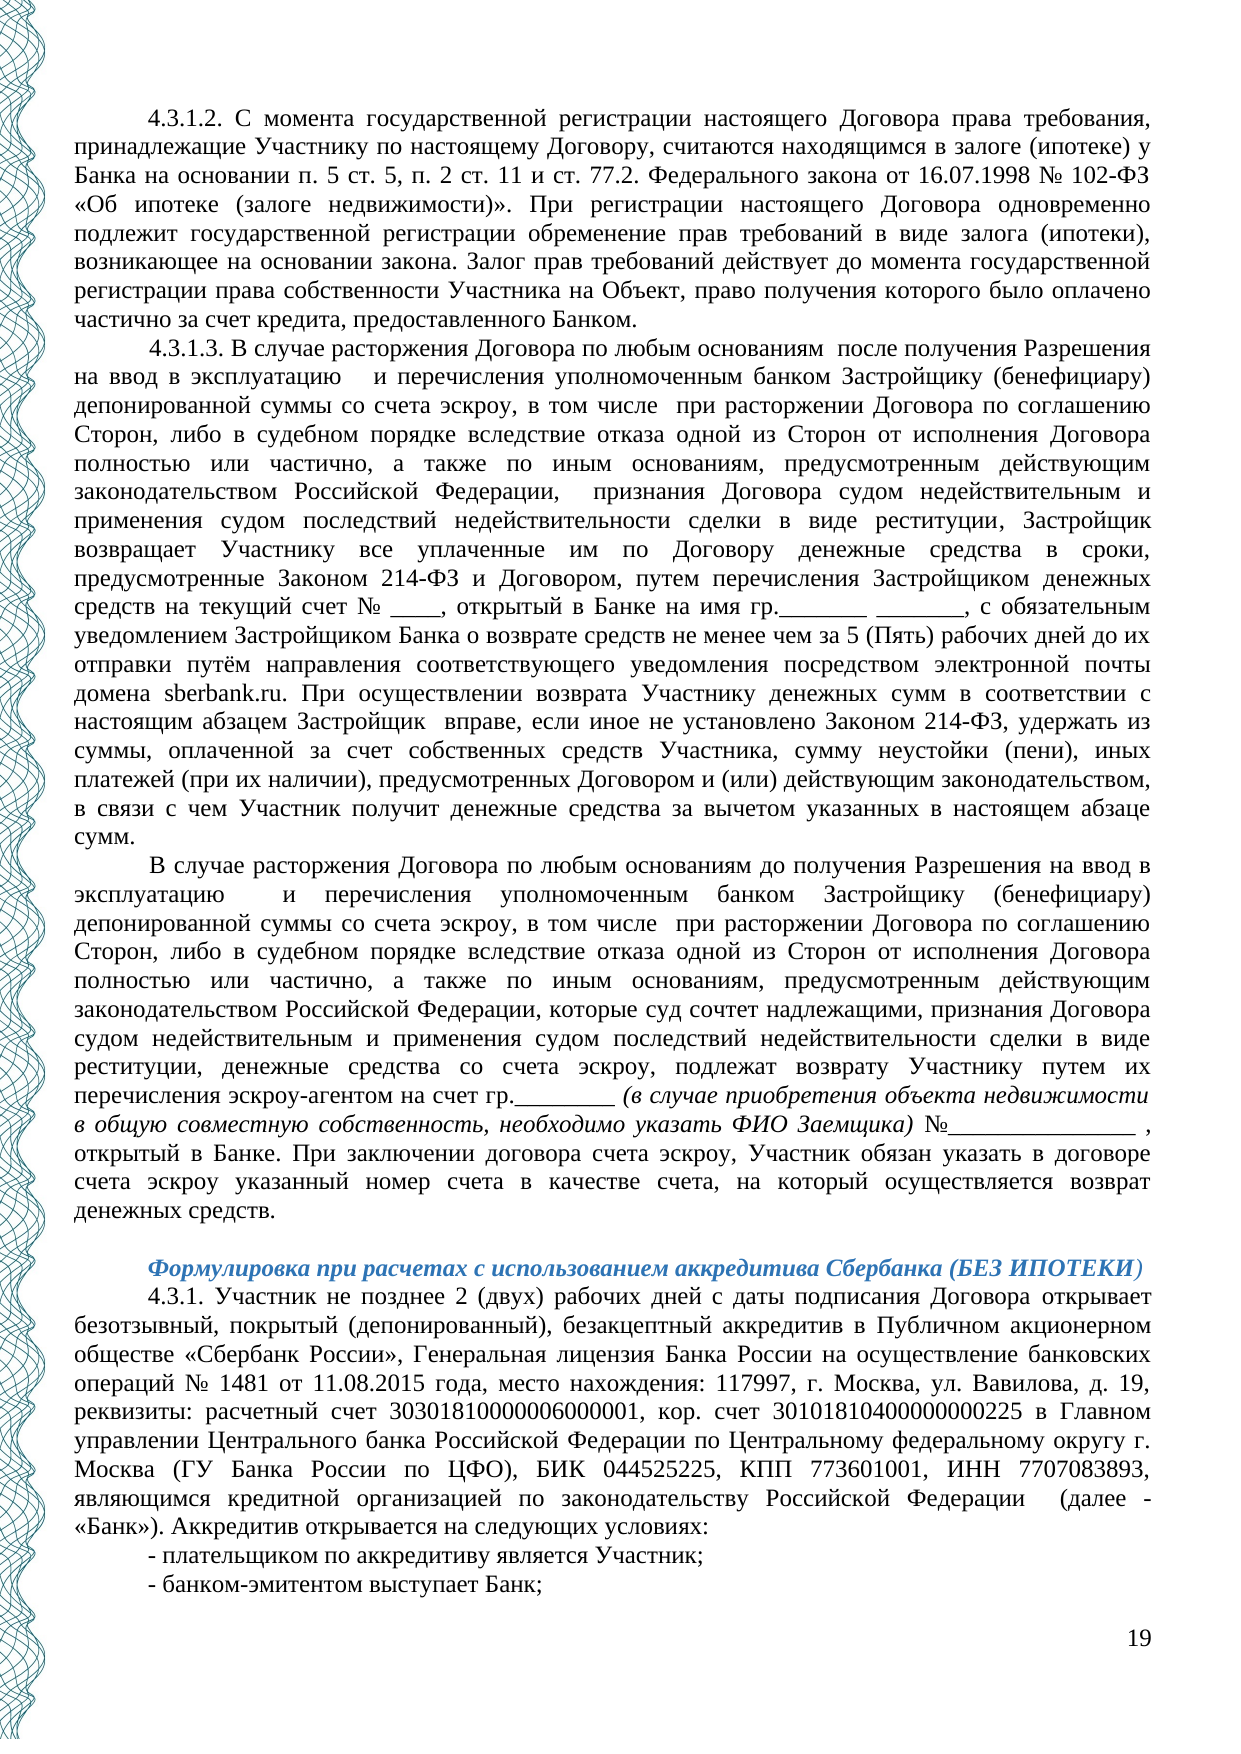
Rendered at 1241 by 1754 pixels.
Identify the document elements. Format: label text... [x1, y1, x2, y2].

text 4.3.1. Участник не позднее 2 (двух) рабочих дней с даты подписания Договора открывает безотзывный, покрытый (депонированный), безакцептный аккредитив в Публичном акционерном обществе «Сбербанк России», Генеральная лицензия Банка России на осуществление банковских операций № 1481 от 11.08.2015 года, место нахождения: 117997, г. Москва, ул. Вавилова, д. 19, реквизиты: расчетный счет 30301810000006000001, кор. счет 30101810400000000225 в Главном управлении Центрального банка Российской Федерации по Центральному федеральному округу г. Москва (ГУ Банка России по ЦФО), БИК 044525225, КПП 773601001, ИНН 7707083893, являющимся кредитной организацией по законодательству Российской Федерации (далее - «Банк»). Аккредитив открывается на следующих условиях: [74, 1281, 1152, 1540]
picture [0, 0, 1241, 1739]
text - банком-эмитентом выступает Банк; [74, 1569, 1152, 1598]
text 4.3.1.3. В случае расторжения Договора по любым основаниям после получения Разрешения на ввод в эксплуатацию и перечисления уполномоченным банком Застройщику (бенефициару) депонированной суммы со счета эскроу, в том числе при расторжении Договора по соглашению Сторон, либо в судебном порядке вследствие отказа одной из Сторон от исполнения Договора полностью или частично, а также по иным основаниям, предусмотренным действующим законодательством Российской Федерации, признания Договора судом недействительным и применения судом последствий недействительности сделки в виде реституции, Застройщик возвращает Участнику все уплаченные им по Договору денежные средства в сроки, предусмотренные Законом 214-ФЗ и Договором, путем перечисления Застройщиком денежных средств на текущий счет № ____, открытый в Банке на имя гр._______ _______, с обязательным уведомлением Застройщиком Банка о возврате средств не менее чем за 5 (Пять) рабочих дней до их отправки путём направления соответствующего уведомления посредством электронной почты домена sberbank.ru. При осуществлении возврата Участнику денежных сумм в соответствии с настоящим абзацем Застройщик вправе, если иное не установлено Законом 214-ФЗ, удержать из суммы, оплаченной за счет собственных средств Участника, сумму неустойки (пени), иных платежей (при их наличии), предусмотренных Договором и (или) действующим законодательством, в связи с чем Участник получит денежные средства за вычетом указанных в настоящем абзаце сумм. [74, 333, 1152, 850]
text 4.3.1.2. С момента государственной регистрации настоящего Договора права требования, принадлежащие Участнику по настоящему Договору, считаются находящимся в залоге (ипотеке) у Банка на основании п. 5 ст. 5, п. 2 ст. 11 и ст. 77.2. Федерального закона от 16.07.1998 № 102-ФЗ «Об ипотеке (залоге недвижимости)». При регистрации настоящего Договора одновременно подлежит государственной регистрации обременение прав требований в виде залога (ипотеки), возникающее на основании закона. Залог прав требований действует до момента государственной регистрации права собственности Участника на Объект, право получения которого было оплачено частично за счет кредита, предоставленного Банком. [74, 103, 1152, 333]
text В случае расторжения Договора по любым основаниям до получения Разрешения на ввод в эксплуатацию и перечисления уполномоченным банком Застройщику (бенефициару) депонированной суммы со счета эскроу, в том числе при расторжении Договора по соглашению Сторон, либо в судебном порядке вследствие отказа одной из Сторон от исполнения Договора полностью или частично, а также по иным основаниям, предусмотренным действующим законодательством Российской Федерации, которые суд сочтет надлежащими, признания Договора судом недействительным и применения судом последствий недействительности сделки в виде реституции, денежные средства со счета эскроу, подлежат возврату Участнику путем их перечисления эскроу-агентом на счет гр.________ (в случае приобретения объекта недвижимости в общую совместную собственность, необходимо указать ФИО Заемщика) №_______________ , открытый в Банке. При заключении договора счета эскроу, Участник обязан указать в договоре счета эскроу указанный номер счета в качестве счета, на который осуществляется возврат денежных средств. [74, 850, 1152, 1224]
text Формулировка при расчетах с использованием аккредитива Сбербанка (БЕЗ ИПОТЕКИ) [74, 1253, 1152, 1281]
text - плательщиком по аккредитиву является Участник; [74, 1540, 1152, 1569]
